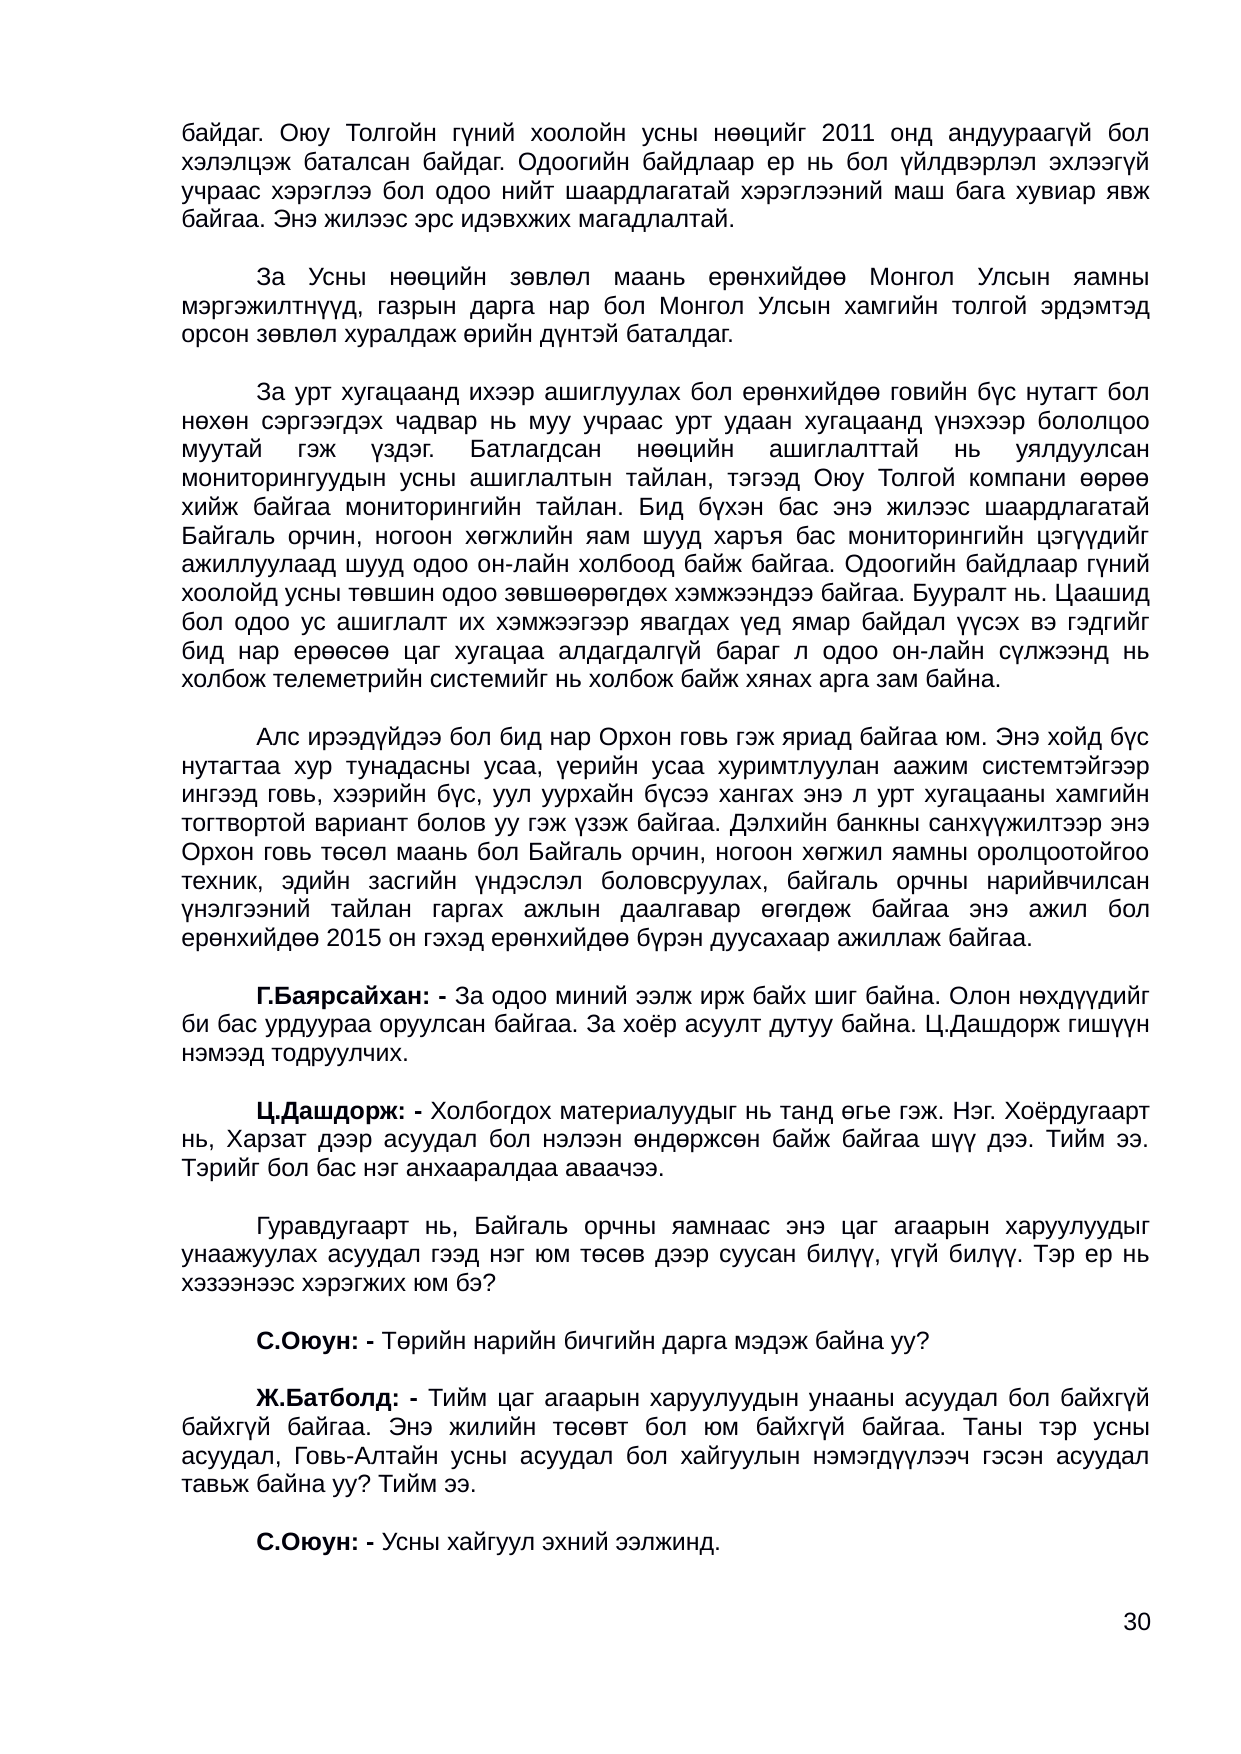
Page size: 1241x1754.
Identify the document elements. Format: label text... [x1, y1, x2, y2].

text За урт хугацаанд ихээр ашиглуулах бол ерөнхийдөө говийн бүс нутагт бол нөхөн сэргээгдэх чадвар нь муу учраас урт удаан хугацаанд үнэхээр бололцоо муутай гэж үздэг. Батлагдсан нөөцийн ашиглалттай нь уялдуулсан мониторингуудын усны ашиглалтын тайлан, тэгээд Оюу Толгой компани өөрөө хийж байгаа мониторингийн тайлан. Бид бүхэн бас энэ жилээс шаардлагатай Байгаль орчин, ногоон хөгжлийн яам шууд харъя бас мониторингийн цэгүүдийг ажиллуулаад шууд одоо он-лайн холбоод байж байгаа. Одоогийн байдлаар гүний хоолойд усны төвшин одоо зөвшөөрөгдөх хэмжээндээ байгаа. Бууралт нь. Цаашид бол одоо ус ашиглалт их хэмжээгээр явагдах үед ямар байдал үүсэх вэ гэдгийг бид нар ерөөсөө цаг хугацаа алдагдалгүй бараг л одоо он-лайн сүлжээнд нь холбож телеметрийн системийг нь холбож байж хянах арга зам байна. [181, 377, 1151, 693]
text Ц.Дашдорж: - Холбогдох материалуудыг нь танд өгье гэж. Нэг. Хоёрдугаарт нь, Харзат дээр асуудал бол нэлээн өндөржсөн байж байгаа шүү дээ. Тийм ээ. Тэрийг бол бас нэг анхааралдаа аваачээ. [181, 1096, 1151, 1182]
text Г.Баярсайхан: - За одоо миний ээлж ирж байх шиг байна. Олон нөхдүүдийг би бас урдуураа оруулсан байгаа. За хоёр асуулт дутуу байна. Ц.Дашдорж гишүүн нэмээд тодруулчих. [181, 981, 1151, 1067]
text С.Оюун: - Усны хайгуул эхний ээлжинд. [181, 1527, 1151, 1556]
text Ж.Батболд: - Тийм цаг агаарын харуулуудын унааны асуудал бол байхгүй байхгүй байгаа. Энэ жилийн төсөвт бол юм байхгүй байгаа. Таны тэр усны асуудал, Говь-Алтайн усны асуудал бол хайгуулын нэмэгдүүлээч гэсэн асуудал тавьж байна уу? Тийм ээ. [181, 1383, 1151, 1498]
text Алс ирээдүйдээ бол бид нар Орхон говь гэж яриад байгаа юм. Энэ хойд бүс нутагтаа хур тунадасны усаа, үерийн усаа хуримтлуулан аажим системтэйгээр ингээд говь, хээрийн бүс, уул уурхайн бүсээ хангах энэ л урт хугацааны хамгийн тогтвортой вариант болов уу гэж үзэж байгаа. Дэлхийн банкны санхүүжилтээр энэ Орхон говь төсөл маань бол Байгаль орчин, ногоон хөгжил яамны оролцоотойгоо техник, эдийн засгийн үндэслэл боловсруулах, байгаль орчны нарийвчилсан үнэлгээний тайлан гаргах ажлын даалгавар өгөгдөж байгаа энэ ажил бол ерөнхийдөө 2015 он гэхэд ерөнхийдөө бүрэн дуусахаар ажиллаж байгаа. [181, 722, 1151, 952]
text За Усны нөөцийн зөвлөл маань ерөнхийдөө Монгол Улсын яамны мэргэжилтнүүд, газрын дарга нар бол Монгол Улсын хамгийн толгой эрдэмтэд орсон зөвлөл хуралдаж өрийн дүнтэй баталдаг. [181, 262, 1151, 348]
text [181, 118, 1151, 233]
text С.Оюун: - Төрийн нарийн бичгийн дарга мэдэж байна уу? [181, 1326, 1151, 1354]
text Гуравдугаарт нь, Байгаль орчны яамнаас энэ цаг агаарын харуулуудыг унаажуулах асуудал гээд нэг юм төсөв дээр суусан билүү, үгүй билүү. Тэр ер нь хэзээнээс хэрэгжих юм бэ? [181, 1211, 1151, 1297]
